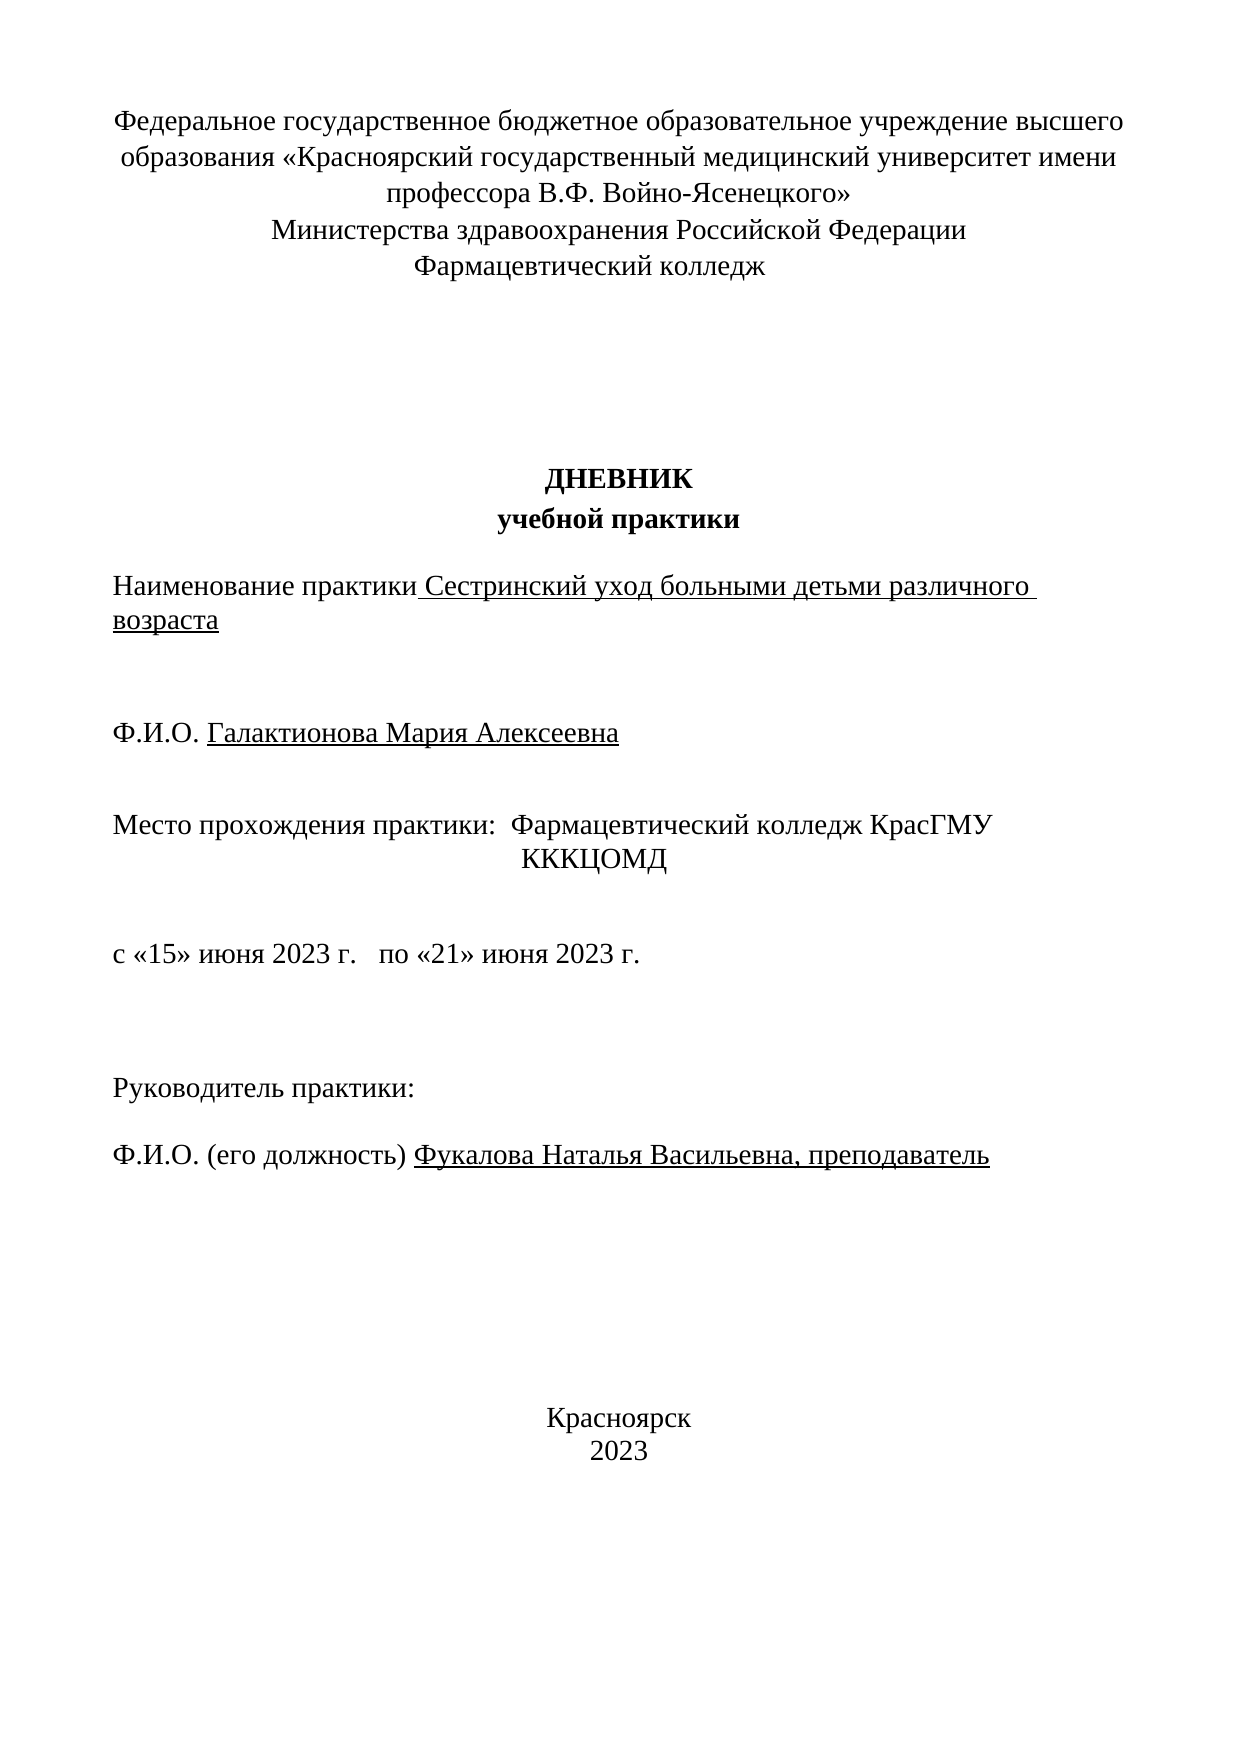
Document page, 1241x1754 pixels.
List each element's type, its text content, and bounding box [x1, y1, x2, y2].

text с «15» июня 2023 г. по «21» июня 2023 г. [112, 936, 1125, 969]
text 2023 [112, 1433, 1125, 1467]
text КККЦОМД [112, 841, 1125, 874]
text ДНЕВНИК [112, 462, 1125, 495]
text Ф.И.О. Галактионова Мария Алексеевна [112, 715, 1125, 749]
text Место прохождения практики: Фармацевтический колледж КрасГМУ [112, 807, 1125, 841]
text учебной практики [112, 501, 1125, 535]
text Наименование практики Сестринский уход больными детьми различного возраста [112, 568, 1125, 636]
text Ф.И.О. (его должность) Фукалова Наталья Васильевна, преподаватель [112, 1137, 1125, 1171]
text Фармацевтический колледж [53, 248, 1125, 281]
text Руководитель практики: [112, 1070, 1125, 1104]
text Федеральное государственное бюджетное образовательное учреждение высшего образования «Красноярский государственный медицинский университет имени профессора В.Ф. Войно-Ясенецкого» [112, 103, 1125, 209]
text Красноярск [112, 1400, 1125, 1433]
text Министерства здравоохранения Российской Федерации [112, 212, 1125, 245]
